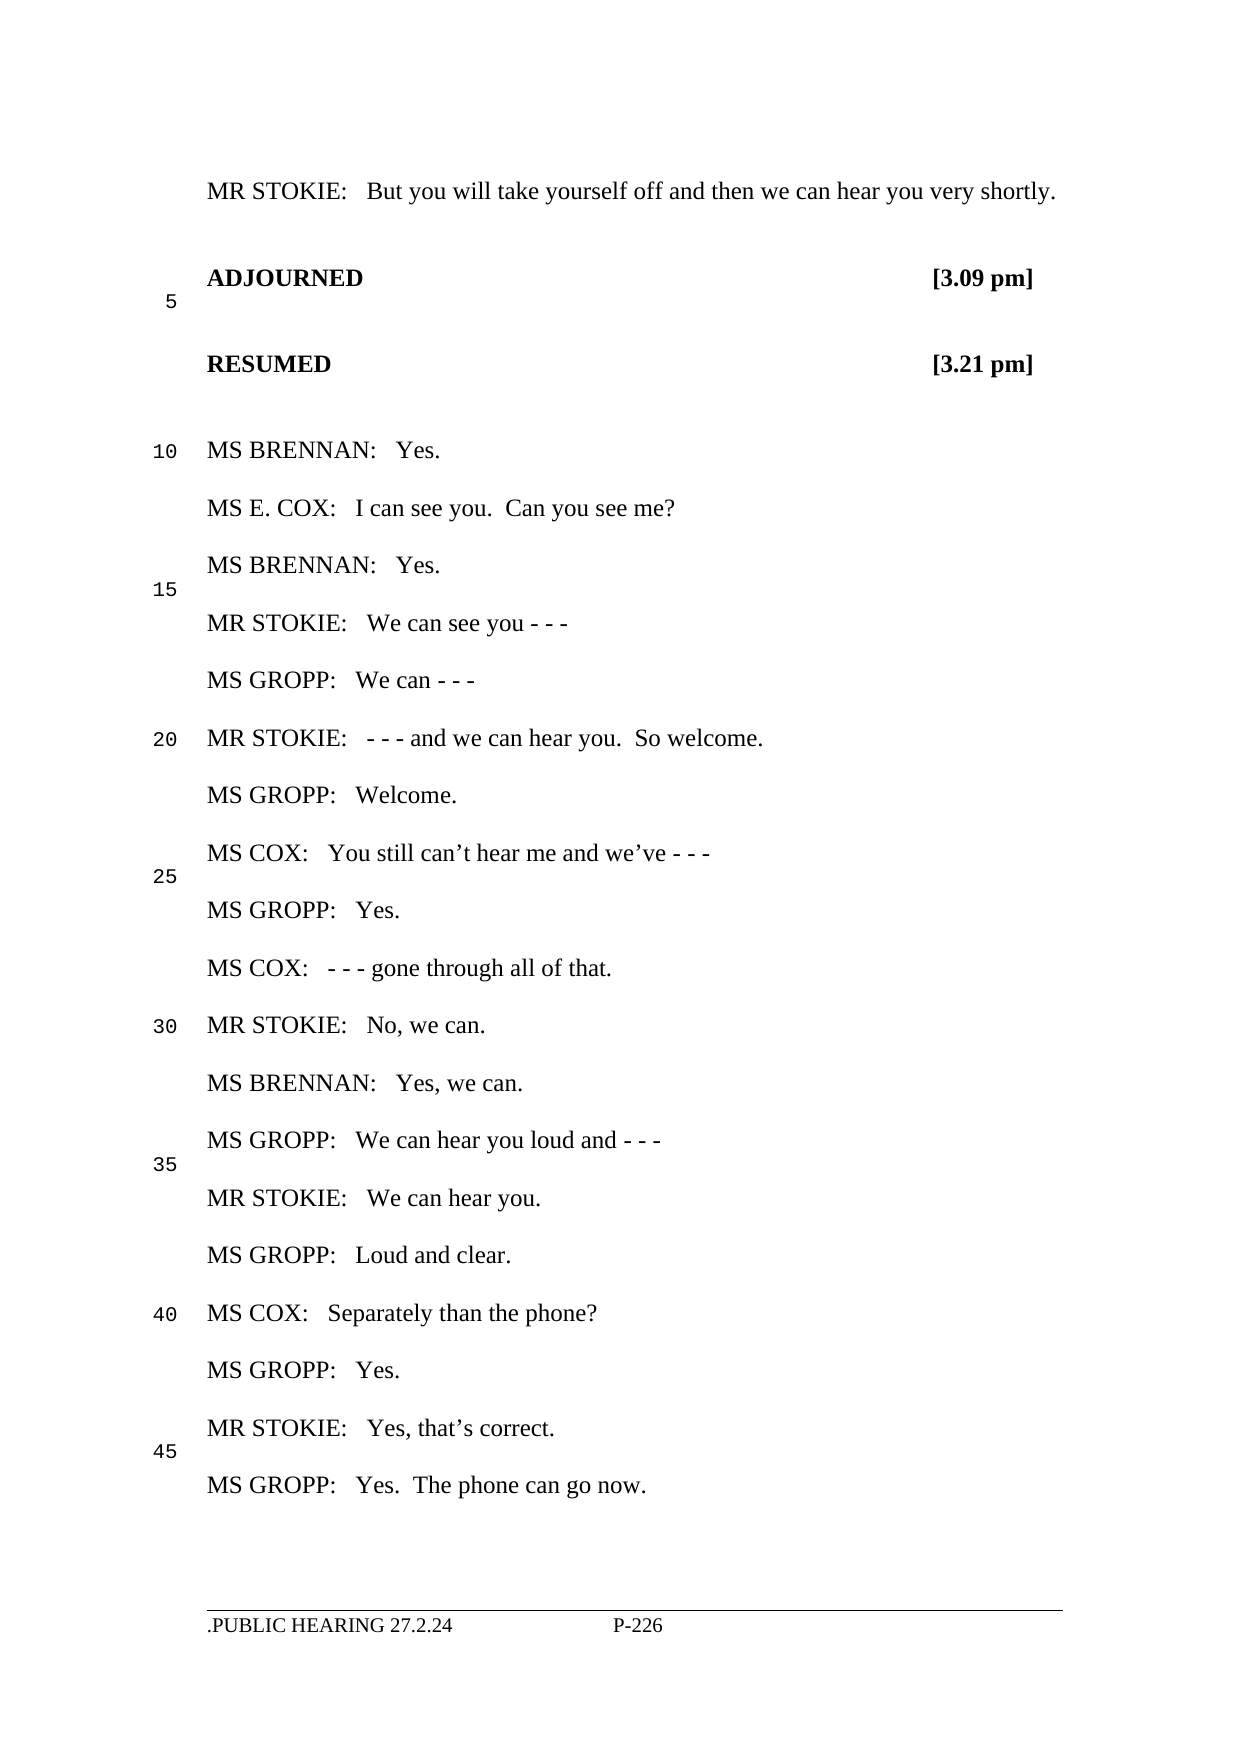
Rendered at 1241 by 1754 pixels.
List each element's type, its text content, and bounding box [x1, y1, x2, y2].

text MS BRENNAN: Yes. [207, 550, 1063, 579]
text RESUMED [3.21 pm] [207, 349, 1063, 378]
text MS COX: You still can’t hear me and we’ve - - - [207, 838, 1063, 866]
text MR STOKIE: - - - and we can hear you. So welcome. [207, 723, 1063, 751]
text MS BRENNAN: Yes, we can. [207, 1068, 1063, 1096]
text MR STOKIE: But you will take yourself off and then we can hear you very shortly. [207, 176, 1063, 205]
text MS GROPP: Loud and clear. [207, 1240, 1063, 1269]
text MS GROPP: We can hear you loud and - - - [207, 1125, 1063, 1154]
text MS COX: - - - gone through all of that. [207, 953, 1063, 981]
text MR STOKIE: Yes, that’s correct. [207, 1413, 1063, 1441]
text MS GROPP: Yes. [207, 1355, 1063, 1384]
text MS COX: Separately than the phone? [207, 1298, 1063, 1326]
text MS GROPP: Welcome. [207, 780, 1063, 809]
text MR STOKIE: We can hear you. [207, 1183, 1063, 1211]
text MS E. COX: I can see you. Can you see me? [207, 493, 1063, 521]
text MS BRENNAN: Yes. [207, 435, 1063, 464]
text MR STOKIE: We can see you - - - [207, 608, 1063, 636]
text MR STOKIE: No, we can. [207, 1010, 1063, 1039]
text MS GROPP: We can - - - [207, 665, 1063, 694]
text MS GROPP: Yes. [207, 895, 1063, 924]
text ADJOURNED [3.09 pm] [207, 263, 1063, 291]
text MS GROPP: Yes. The phone can go now. [207, 1470, 1063, 1499]
